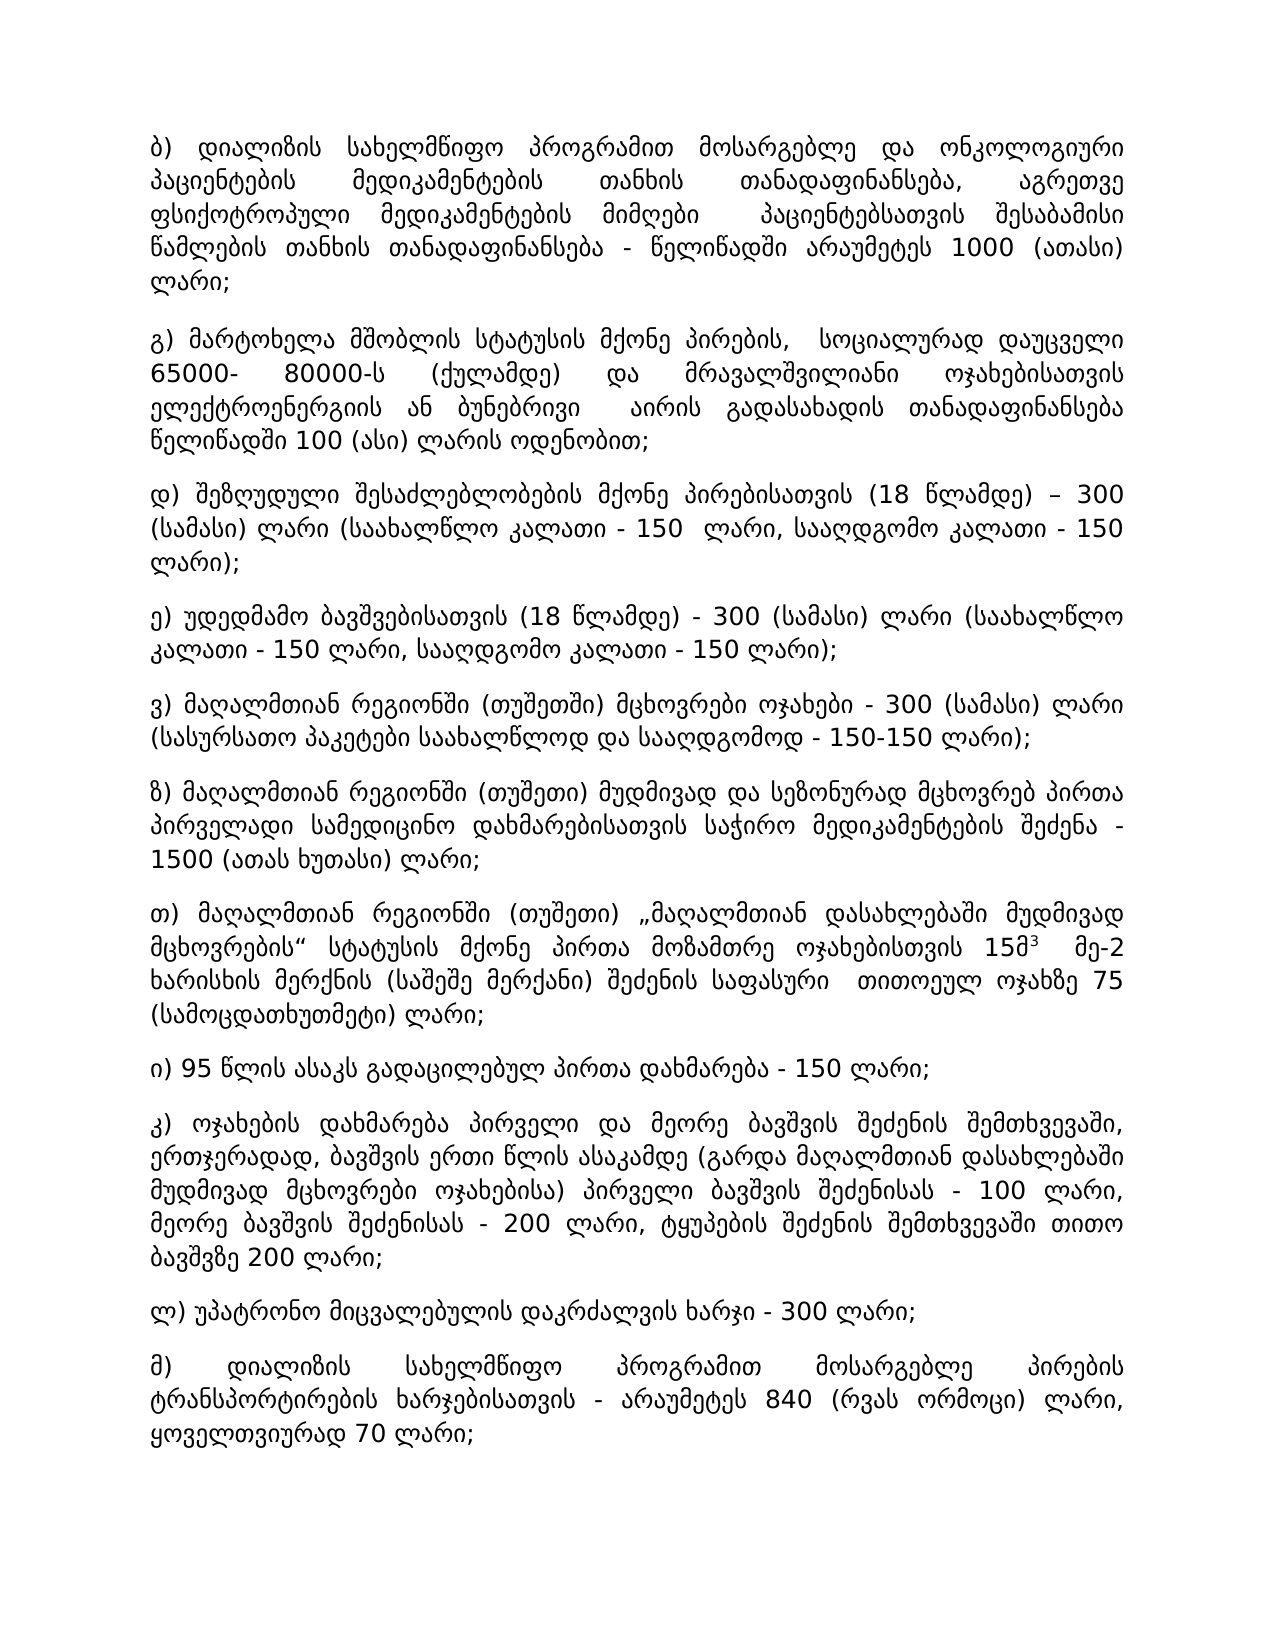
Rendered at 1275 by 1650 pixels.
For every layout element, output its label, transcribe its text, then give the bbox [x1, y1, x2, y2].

text ე) უდედმამო ბავშვებისათვის (18 წლამდე) - 300 (სამასი) ლარი (საახალწლო კალათი - 150 ლარი, სააღდგომო კალათი - 150 ლარი); [150, 602, 1125, 665]
text ლ) უპატრონო მიცვალებულის დაკრძალვის ხარჯი - 300 ლარი; [150, 1297, 1125, 1326]
text ვ) მაღალმთიან რეგიონში (თუშეთში) მცხოვრები ოჯახები - 300 (სამასი) ლარი (სასურსათო პაკეტები საახალწლოდ და სააღდგომოდ - 150-150 ლარი); [150, 690, 1125, 753]
text ზ) მაღალმთიან რეგიონში (თუშეთი) მუდმივად და სეზონურად მცხოვრებ პირთა პირველადი სამედიცინო დახმარებისათვის საჭირო მედიკამენტების შეძენა - 1500 (ათას ხუთასი) ლარი; [150, 778, 1125, 874]
text მ) დიალიზის სახელმწიფო პროგრამით მოსარგებლე პირების ტრანსპორტირების ხარჯებისათვის - არაუმეტეს 840 (რვას ორმოცი) ლარი, ყოველთვიურად 70 ლარი; [150, 1352, 1125, 1448]
text გ) მარტოხელა მშობლის სტატუსის მქონე პირების, სოციალურად დაუცველი 65000- 80000-ს (ქულამდე) და მრავალშვილიანი ოჯახებისათვის ელექტროენერგიის ან ბუნებრივი აირის გადასახადის თანადაფინანსება წელიწადში 100 (ასი) ლარის ოდენობით; [150, 326, 1125, 455]
text კ) ოჯახების დახმარება პირველი და მეორე ბავშვის შეძენის შემთხვევაში, ერთჯერადად, ბავშვის ერთი წლის ასაკამდე (გარდა მაღალმთიან დასახლებაში მუდმივად მცხოვრები ოჯახებისა) პირველი ბავშვის შეძენისას - 100 ლარი, მეორე ბავშვის შეძენისას - 200 ლარი, ტყუპების შეძენის შემთხვევაში თითო ბავშვზე 200 ლარი; [150, 1109, 1125, 1272]
text ბ) დიალიზის სახელმწიფო პროგრამით მოსარგებლე და ონკოლოგიური პაციენტების მედიკამენტების თანხის თანადაფინანსება, აგრეთვე ფსიქოტროპული მედიკამენტების მიმღები პაციენტებსათვის შესაბამისი წამლების თანხის თანადაფინანსება - წელიწადში არაუმეტეს 1000 (ათასი) ლარი; [150, 133, 1125, 296]
text ი) 95 წლის ასაკს გადაცილებულ პირთა დახმარება - 150 ლარი; [150, 1054, 1125, 1083]
text თ) მაღალმთიან რეგიონში (თუშეთი) „მაღალმთიან დასახლებაში მუდმივად მცხოვრების“ სტატუსის მქონე პირთა მოზამთრე ოჯახებისთვის 15მ3 მე-2 ხარისხის მერქნის (საშეშე მერქანი) შეძენის საფასური თითოეულ ოჯახზე 75 (სამოცდათხუთმეტი) ლარი; [150, 899, 1125, 1029]
text დ) შეზღუდული შესაძლებლობების მქონე პირებისათვის (18 წლამდე) – 300 (სამასი) ლარი (საახალწლო კალათი - 150 ლარი, სააღდგომო კალათი - 150 ლარი); [150, 481, 1125, 577]
